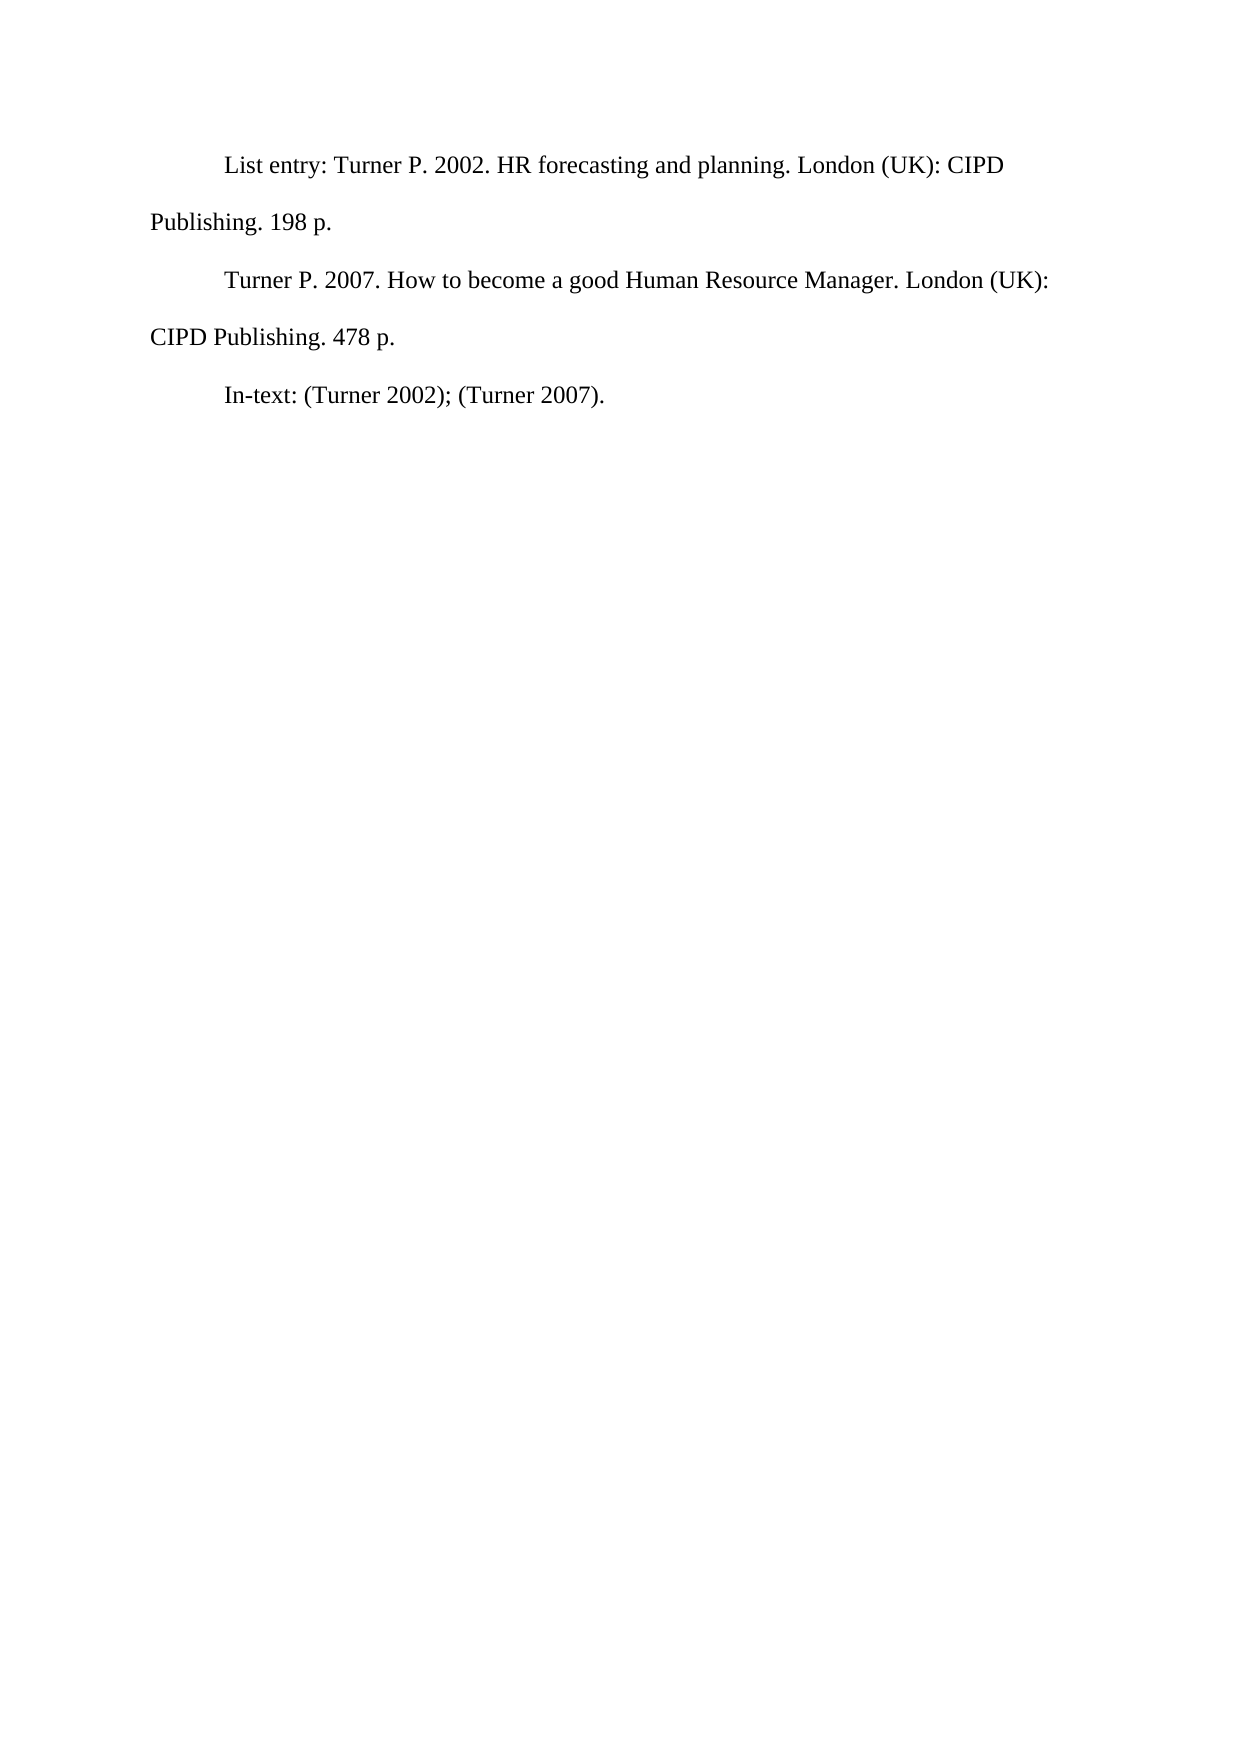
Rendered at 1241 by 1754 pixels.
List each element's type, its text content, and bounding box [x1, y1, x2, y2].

text In-text: (Turner 2002); (Turner 2007). [150, 380, 1090, 409]
text List entry: Turner P. 2002. HR forecasting and planning. London (UK): CIPD Publishing. 198 p. [150, 150, 1090, 236]
text Turner P. 2007. How to become a good Human Resource Manager. London (UK): CIPD Publishing. 478 p. [150, 265, 1090, 351]
